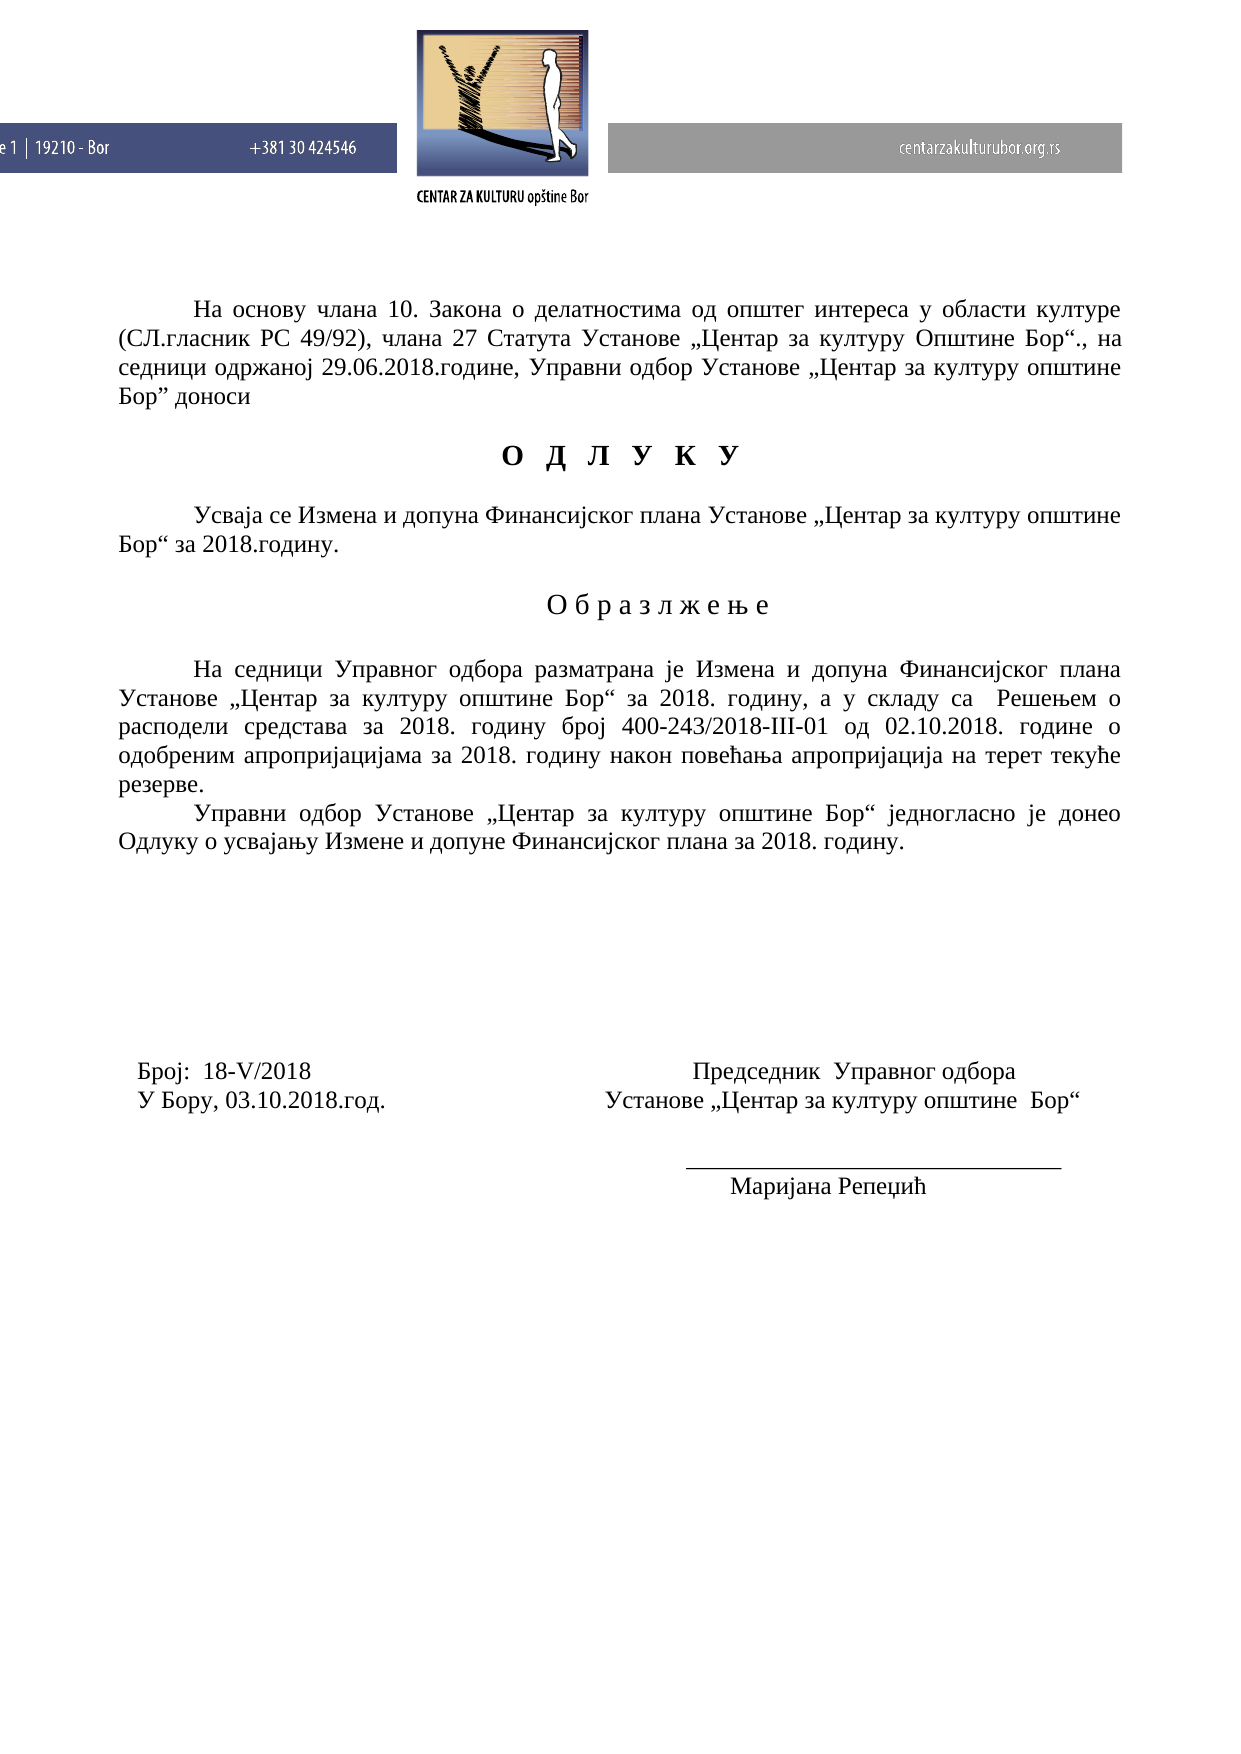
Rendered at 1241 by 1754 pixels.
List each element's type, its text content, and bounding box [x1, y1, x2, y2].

text О Д Л У К У [118, 438, 1122, 472]
text Управни одбор Установе „Центар за културу општине Бор“ једногласно је донео Одлуку о усвајању Измене и допуне Финансијског плана за 2018. годину. [118, 798, 1122, 855]
text У Бору, 03.10.2018.год. Установе „Центар за културу општине Бор“ [118, 1085, 1122, 1114]
text ______________________________ [118, 1143, 1122, 1171]
text На основу члана 10. Закона о делатностима од општег интереса у области културе (СЛ.гласник РС 49/92), члана 27 Статута Установе „Центар за културу Општине Бор“., на седници одржаној 29.06.2018.године, Управни одбор Установе „Центар за културу општине Бор” доноси [118, 294, 1122, 409]
text На седници Управног одбора разматрана је Измена и допуна Финансијског плана Установе „Центар за културу општине Бор“ за 2018. годину, а у складу са Решењем о расподели средстава за 2018. годину број 400-243/2018-III-01 од 02.10.2018. године о одобреним апропријацијама за 2018. годину након повећања апропријација на терет текуће резерве. [118, 654, 1122, 798]
text Усваја се Измена и допуна Финансијског плана Установе „Центар за културу општине Бор“ за 2018.годину. [118, 501, 1122, 558]
text Маријана Репеџић [118, 1171, 1122, 1200]
text Број: 18-V/2018 Председник Управног одбора [118, 1056, 1122, 1085]
text О б р а з л ж е њ е [118, 587, 1122, 620]
